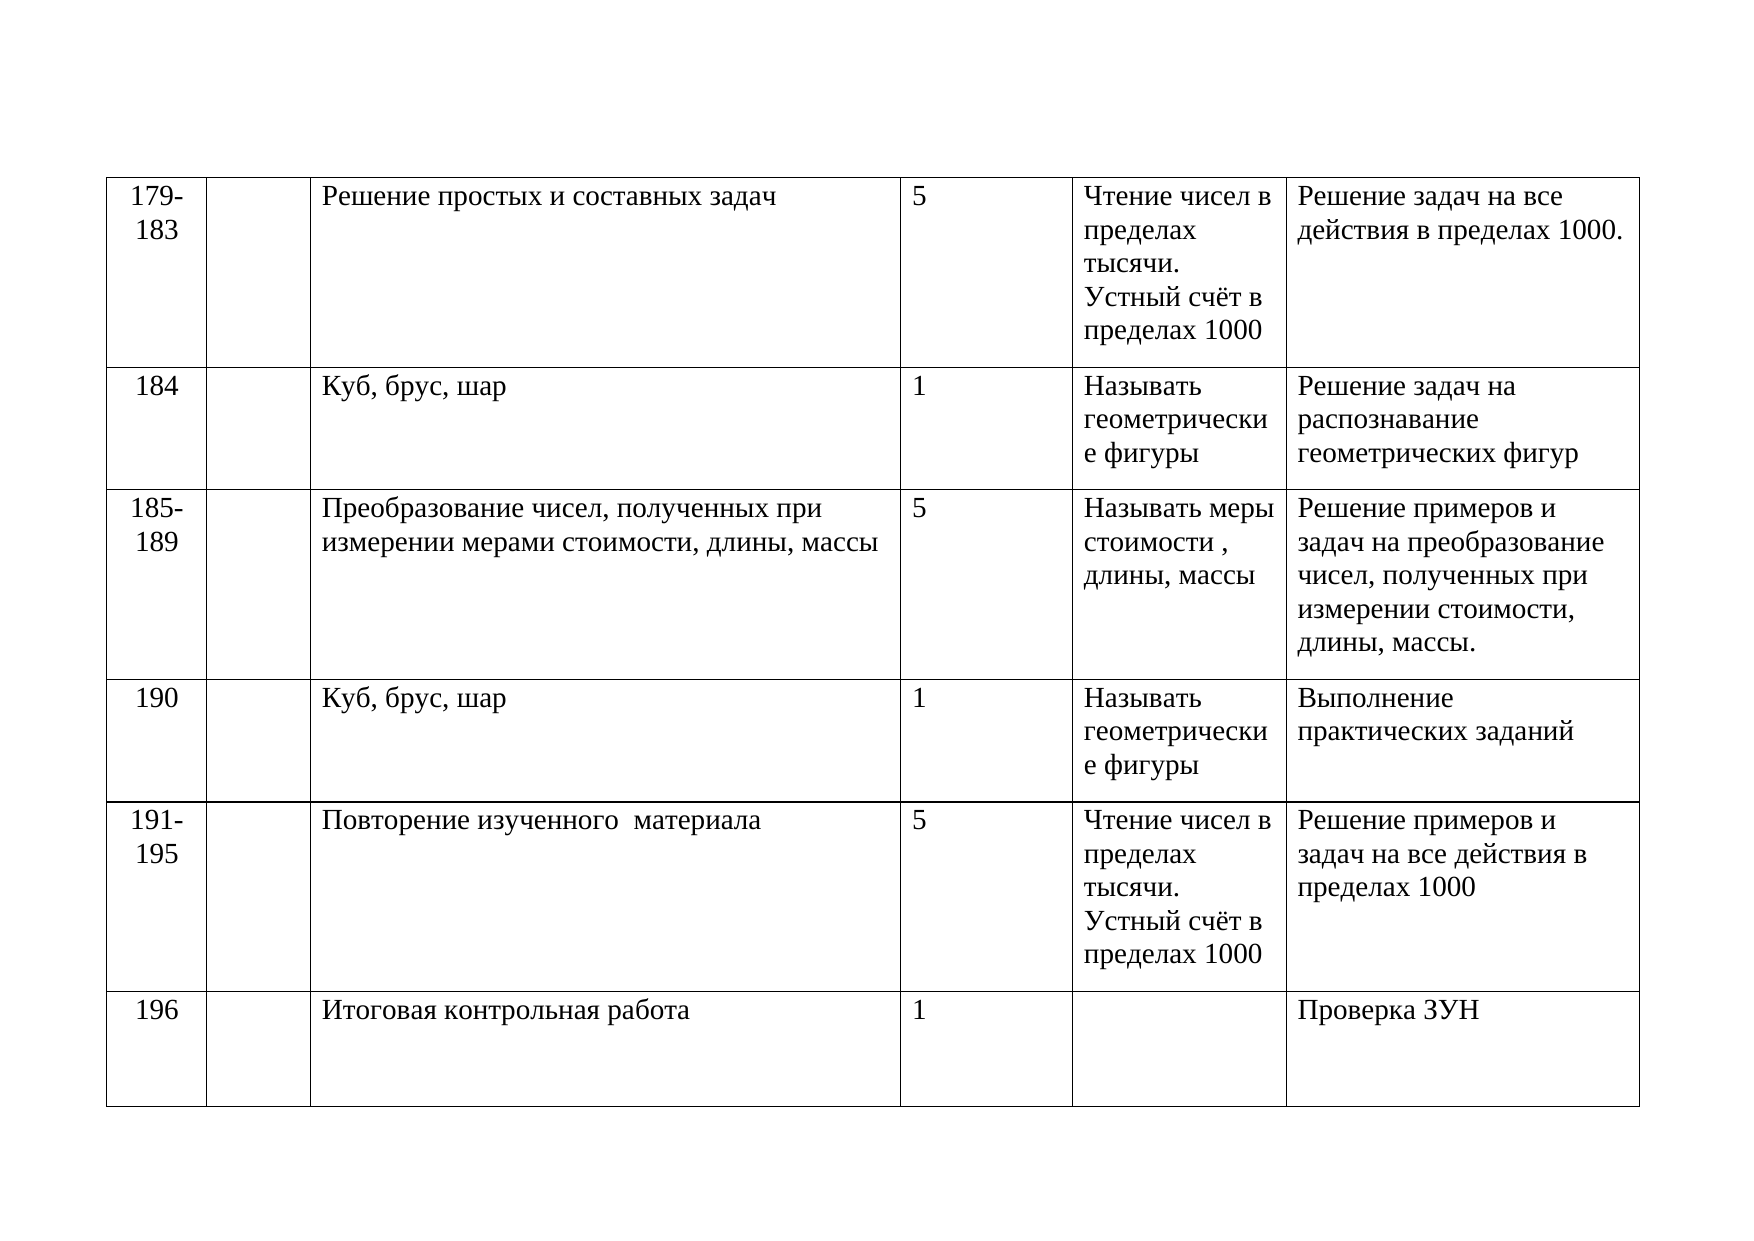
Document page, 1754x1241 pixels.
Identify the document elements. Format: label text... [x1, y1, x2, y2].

table_cell Называть геометрические фигуры [1073, 680, 1286, 801]
table_cell 5 [901, 490, 1072, 679]
table_cell Итоговая контрольная работа [311, 992, 900, 1106]
table_cell 1 [901, 368, 1072, 489]
table_cell [207, 368, 310, 489]
table_cell Выполнение практических заданий [1287, 680, 1639, 801]
table_cell [207, 992, 310, 1106]
table_cell 191-195 [107, 803, 206, 991]
table_cell Называть меры стоимости , длины, массы [1073, 490, 1286, 679]
table_cell 184 [107, 368, 206, 489]
table_cell Решение задач на все действия в пределах 1000. [1287, 178, 1639, 367]
table_cell 1 [901, 992, 1072, 1106]
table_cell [1073, 178, 1286, 367]
table_cell [207, 178, 310, 367]
table_cell [207, 680, 310, 801]
table_cell Куб, брус, шар [311, 680, 900, 801]
table_cell [207, 490, 310, 679]
table_cell 1 [901, 680, 1072, 801]
table_cell Куб, брус, шар [311, 368, 900, 489]
table_cell 190 [107, 680, 206, 801]
table_cell Преобразование чисел, полученных при измерении мерами стоимости, длины, массы [311, 490, 900, 679]
table_cell Проверка ЗУН [1287, 992, 1639, 1106]
table_cell Решение простых и составных задач [311, 178, 900, 367]
table_cell 5 [901, 178, 1072, 367]
table_cell Называть геометрические фигуры [1073, 368, 1286, 489]
table_cell 179-183 [107, 178, 206, 367]
table_cell 5 [901, 803, 1072, 991]
table_cell Чтение чисел в пределах тысячи. Устный счёт в пределах 1000 [1073, 803, 1286, 991]
table_cell [207, 803, 310, 991]
table_cell Повторение изученного материала [311, 803, 900, 991]
table_cell Решение примеров и задач на все действия в пределах 1000 [1287, 803, 1639, 991]
table_cell [1073, 992, 1286, 1106]
table_cell Решение примеров и задач на преобразование чисел, полученных при измерении стоимости, длины, массы. [1287, 490, 1639, 679]
table_cell Решение задач на распознавание геометрических фигур [1287, 368, 1639, 489]
table_cell 196 [107, 992, 206, 1106]
table_cell 185-189 [107, 490, 206, 679]
